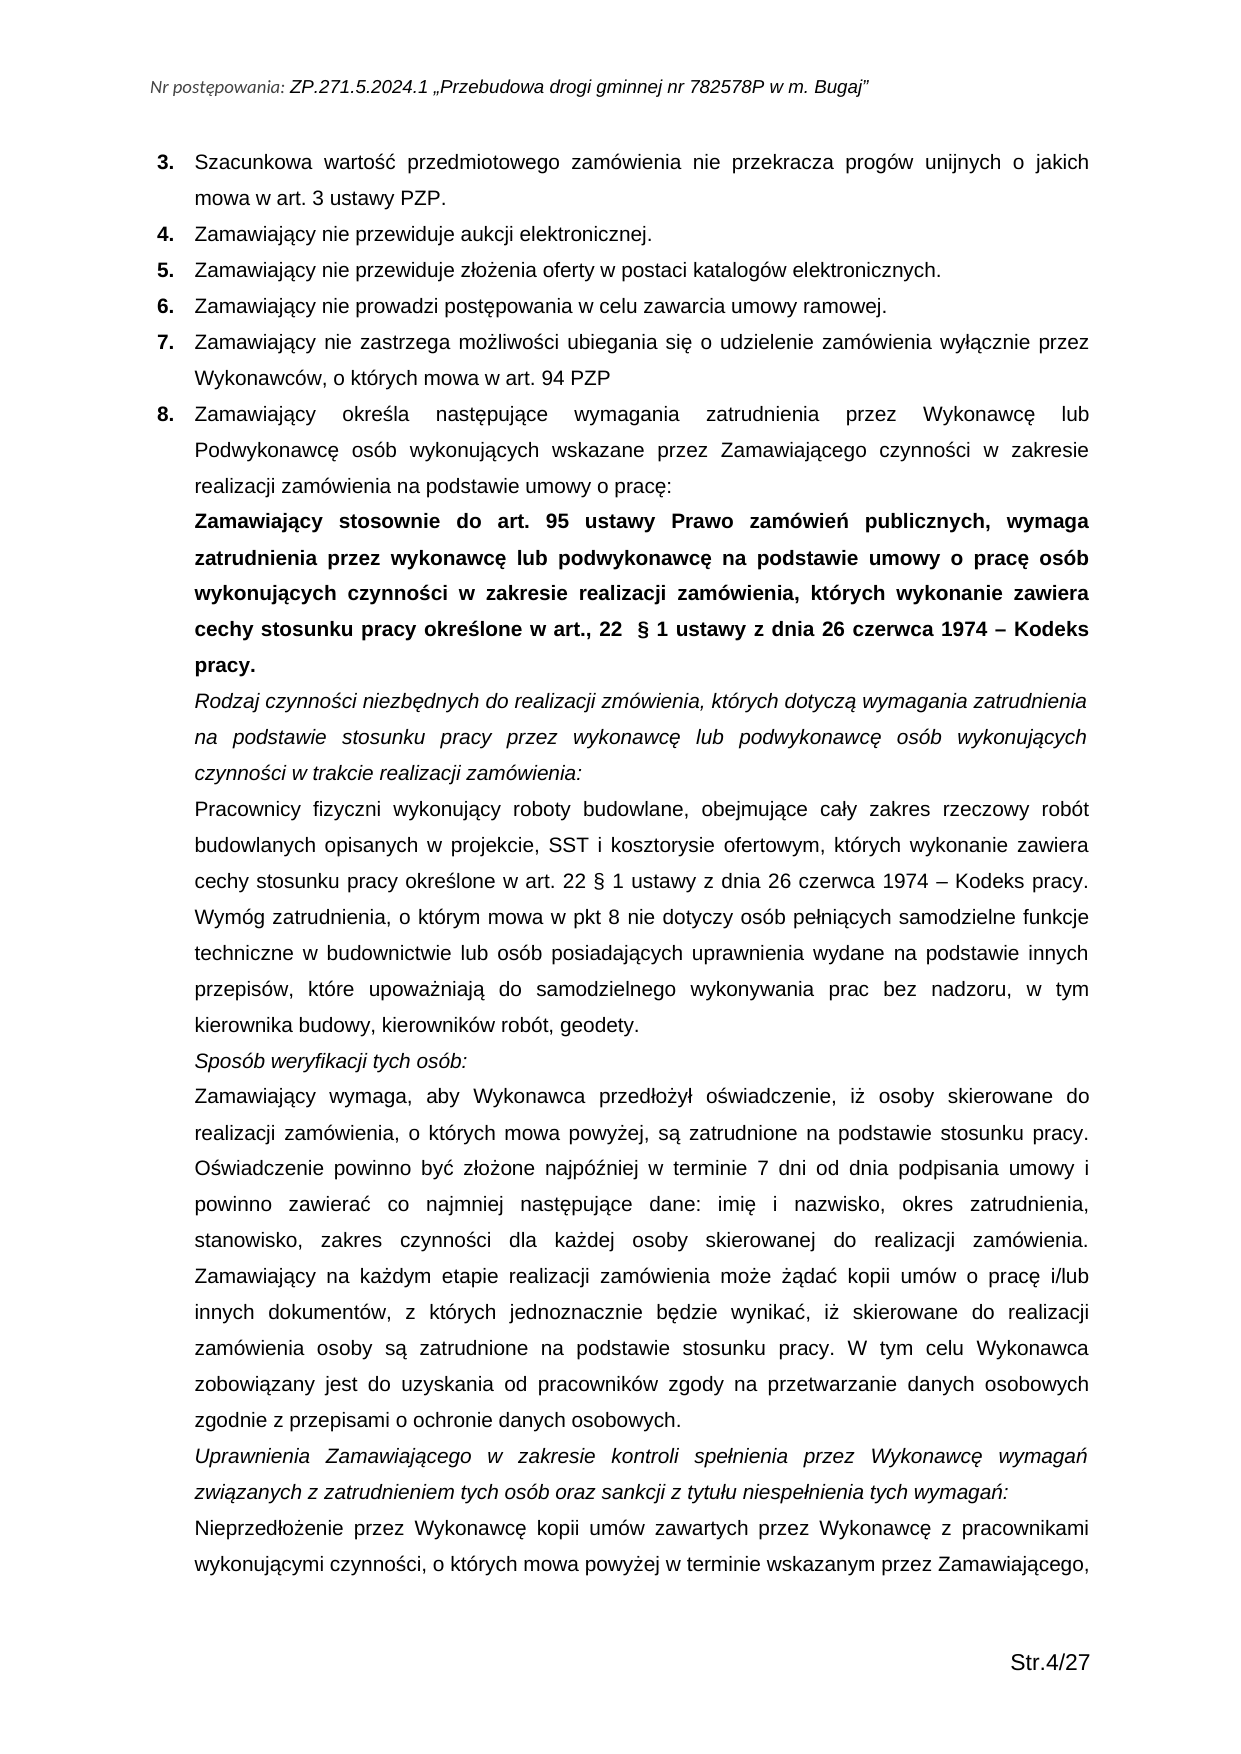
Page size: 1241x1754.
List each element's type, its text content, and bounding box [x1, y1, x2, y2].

list Zamawiający nie zastrzega możliwości ubiegania się o udzielenie zamówienia wyłącznie przez Wykonawców, o których mowa w art. 94 PZP [157, 330, 1090, 389]
list Zamawiający określa następujące wymagania zatrudnienia przez Wykonawcę lub Podwykonawcę osób wykonujących wskazane przez Zamawiającego czynności w zakresie realizacji zamówienia na podstawie umowy o pracę: [157, 402, 1090, 497]
text Sposób weryfikacji tych osób: [194, 1048, 1090, 1072]
list Zamawiający nie przewiduje aukcji elektronicznej. [157, 222, 1090, 246]
list Szacunkowa wartość przedmiotowego zamówienia nie przekracza progów unijnych o jakich mowa w art. 3 ustawy PZP. [157, 150, 1090, 210]
text Rodzaj czynności niezbędnych do realizacji zmówienia, których dotyczą wymagania zatrudnienia na podstawie stosunku pracy przez wykonawcę lub podwykonawcę osób wykonujących czynności w trakcie realizacji zamówienia: [194, 689, 1090, 785]
list Zamawiający nie przewiduje złożenia oferty w postaci katalogów elektronicznych. [157, 258, 1090, 282]
text Uprawnienia Zamawiającego w zakresie kontroli spełnienia przez Wykonawcę wymagań związanych z zatrudnieniem tych osób oraz sankcji z tytułu niespełnienia tych wymagań: [194, 1444, 1090, 1504]
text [194, 1516, 1090, 1576]
text Zamawiający wymaga, aby Wykonawca przedłożył oświadczenie, iż osoby skierowane do realizacji zamówienia, o których mowa powyżej, są zatrudnione na podstawie stosunku pracy. Oświadczenie powinno być złożone najpóźniej w terminie 7 dni od dnia podpisania umowy i powinno zawierać co najmniej następujące dane: imię i nazwisko, okres zatrudnienia, stanowisko, zakres czynności dla każdej osoby skierowanej do realizacji zamówienia. Zamawiający na każdym etapie realizacji zamówienia może żądać kopii umów o pracę i/lub innych dokumentów, z których jednoznacznie będzie wynikać, iż skierowane do realizacji zamówienia osoby są zatrudnione na podstawie stosunku pracy. W tym celu Wykonawca zobowiązany jest do uzyskania od pracowników zgody na przetwarzanie danych osobowych zgodnie z przepisami o ochronie danych osobowych. [194, 1084, 1090, 1432]
list Zamawiający nie prowadzi postępowania w celu zawarcia umowy ramowej. [157, 294, 1090, 318]
text Pracownicy fizyczni wykonujący roboty budowlane, obejmujące cały zakres rzeczowy robót budowlanych opisanych w projekcie, SST i kosztorysie ofertowym, których wykonanie zawiera cechy stosunku pracy określone w art. 22 § 1 ustawy z dnia 26 czerwca 1974 – Kodeks pracy. Wymóg zatrudnienia, o którym mowa w pkt 8 nie dotyczy osób pełniących samodzielne funkcje techniczne w budownictwie lub osób posiadających uprawnienia wydane na podstawie innych przepisów, które upoważniają do samodzielnego wykonywania prac bez nadzoru, w tym kierownika budowy, kierowników robót, geodety. [194, 797, 1090, 1036]
text Zamawiający stosownie do art. 95 ustawy Prawo zamówień publicznych, wymaga zatrudnienia przez wykonawcę lub podwykonawcę na podstawie umowy o pracę osób wykonujących czynności w zakresie realizacji zamówienia, których wykonanie zawiera cechy stosunku pracy określone w art., 22 § 1 ustawy z dnia 26 czerwca 1974 – Kodeks pracy. [194, 509, 1090, 677]
